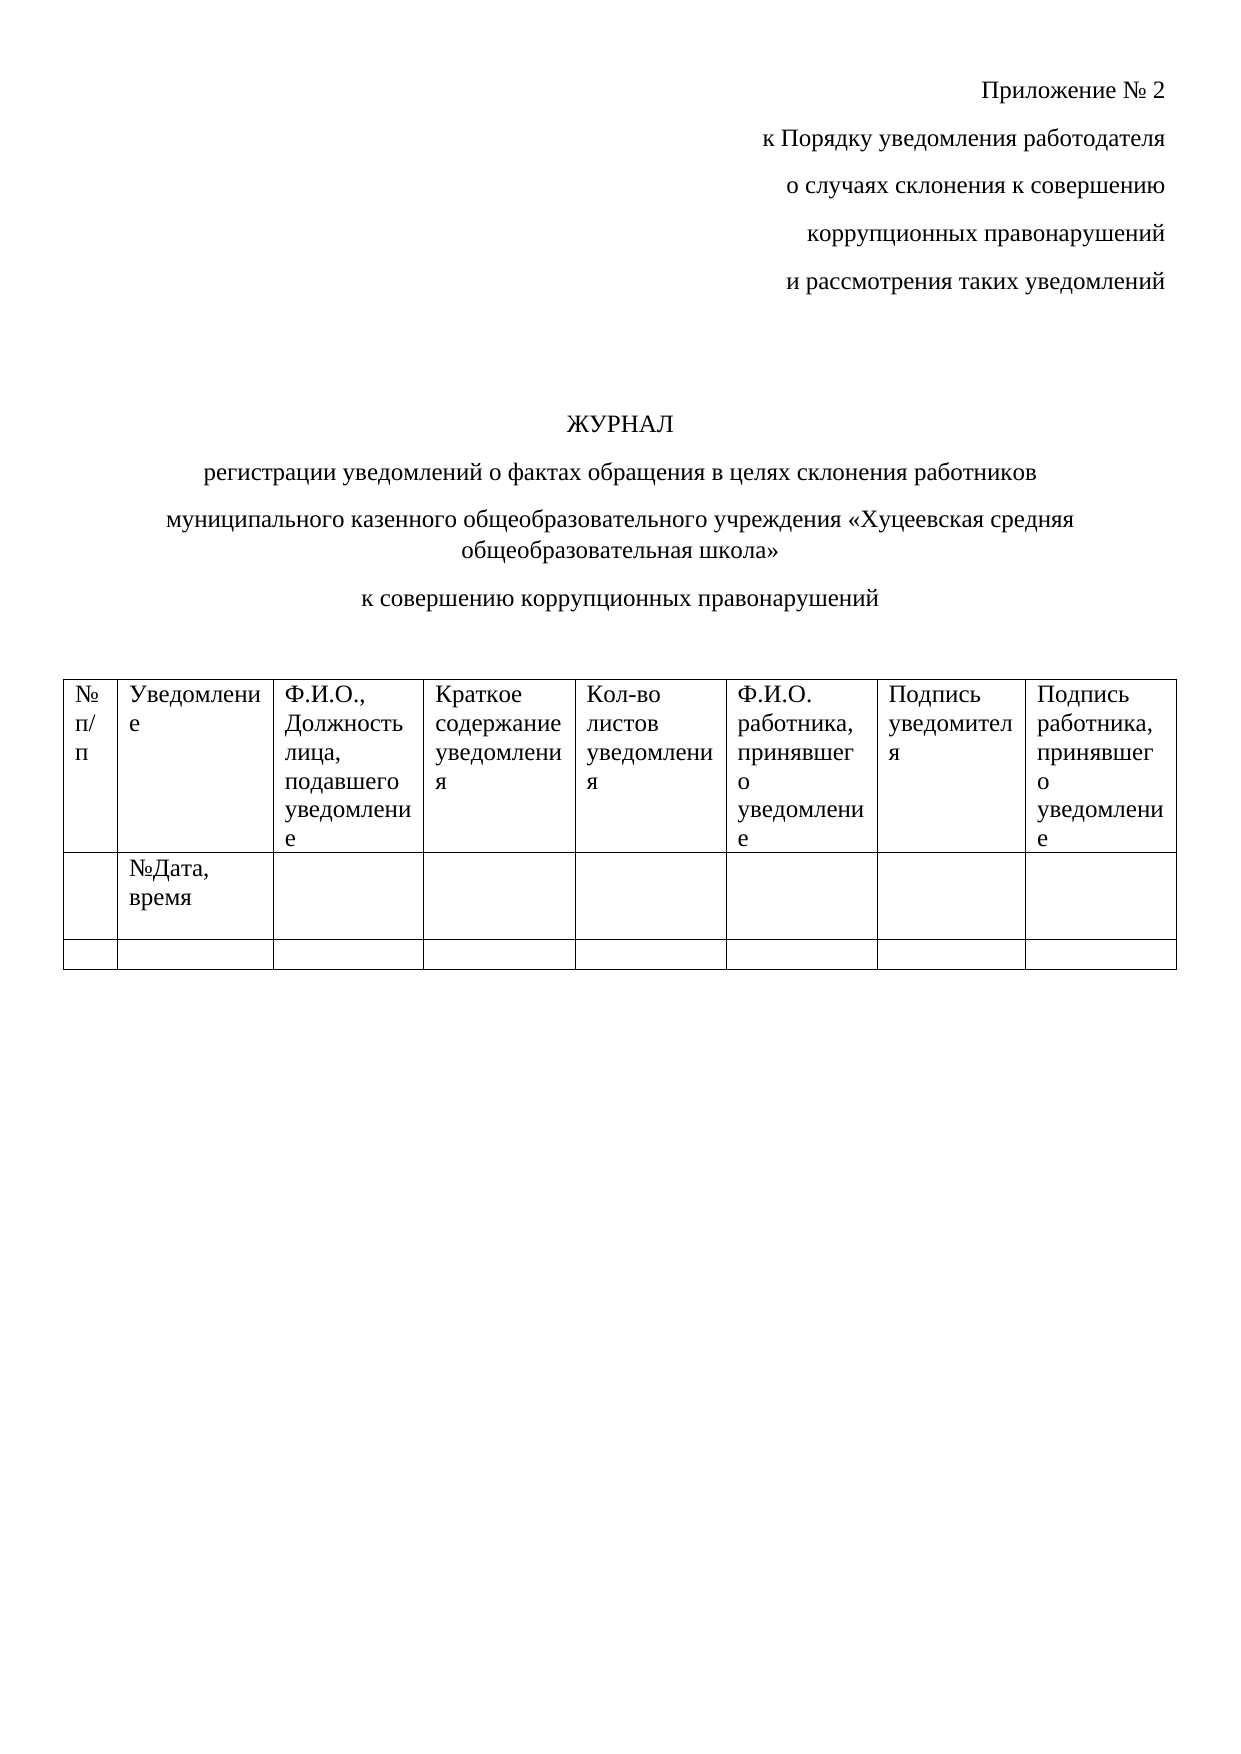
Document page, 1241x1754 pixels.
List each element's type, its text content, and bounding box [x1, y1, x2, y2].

table_header Ф.И.О., Должность лица, подавшего уведомление [274, 680, 423, 852]
table_cell [64, 940, 117, 969]
table_header № п/п [64, 680, 117, 852]
table_cell [727, 940, 877, 969]
table_cell [274, 940, 423, 969]
table_cell [576, 940, 726, 969]
table_cell [727, 853, 877, 939]
table_cell [424, 940, 575, 969]
table_cell [878, 940, 1025, 969]
table_header Кол-во листов уведомления [576, 680, 726, 852]
table_cell [424, 853, 575, 939]
table_header Ф.И.О. работника, принявшего уведомление [727, 680, 877, 852]
table_header Подпись работника, принявшего уведомление [1026, 680, 1176, 852]
text к совершению коррупционных правонарушений [75, 583, 1165, 612]
text к Порядку уведомления работодателя [75, 123, 1165, 151]
table_cell [576, 853, 726, 939]
text муниципального казенного общеобразовательного учреждения «Хуцеевская средняя общеобразовательная школа» [75, 504, 1165, 564]
table_cell [878, 853, 1025, 939]
table_cell [118, 940, 273, 969]
table_header Краткое содержание уведомления [424, 680, 575, 852]
table_cell №Дата, время [118, 853, 273, 939]
table_cell [64, 853, 117, 939]
table_cell [1026, 853, 1176, 939]
text о случаях склонения к совершению [75, 170, 1165, 199]
table_cell [274, 853, 423, 939]
text и рассмотрения таких уведомлений [75, 266, 1165, 294]
text Приложение № 2 [75, 75, 1165, 104]
table_header Уведомление [118, 680, 273, 852]
table_cell [1026, 940, 1176, 969]
text ЖУРНАЛ [75, 409, 1165, 438]
table_header Подпись уведомителя [878, 680, 1025, 852]
text регистрации уведомлений о фактах обращения в целях склонения работников [75, 457, 1165, 485]
text коррупционных правонарушений [75, 218, 1165, 247]
